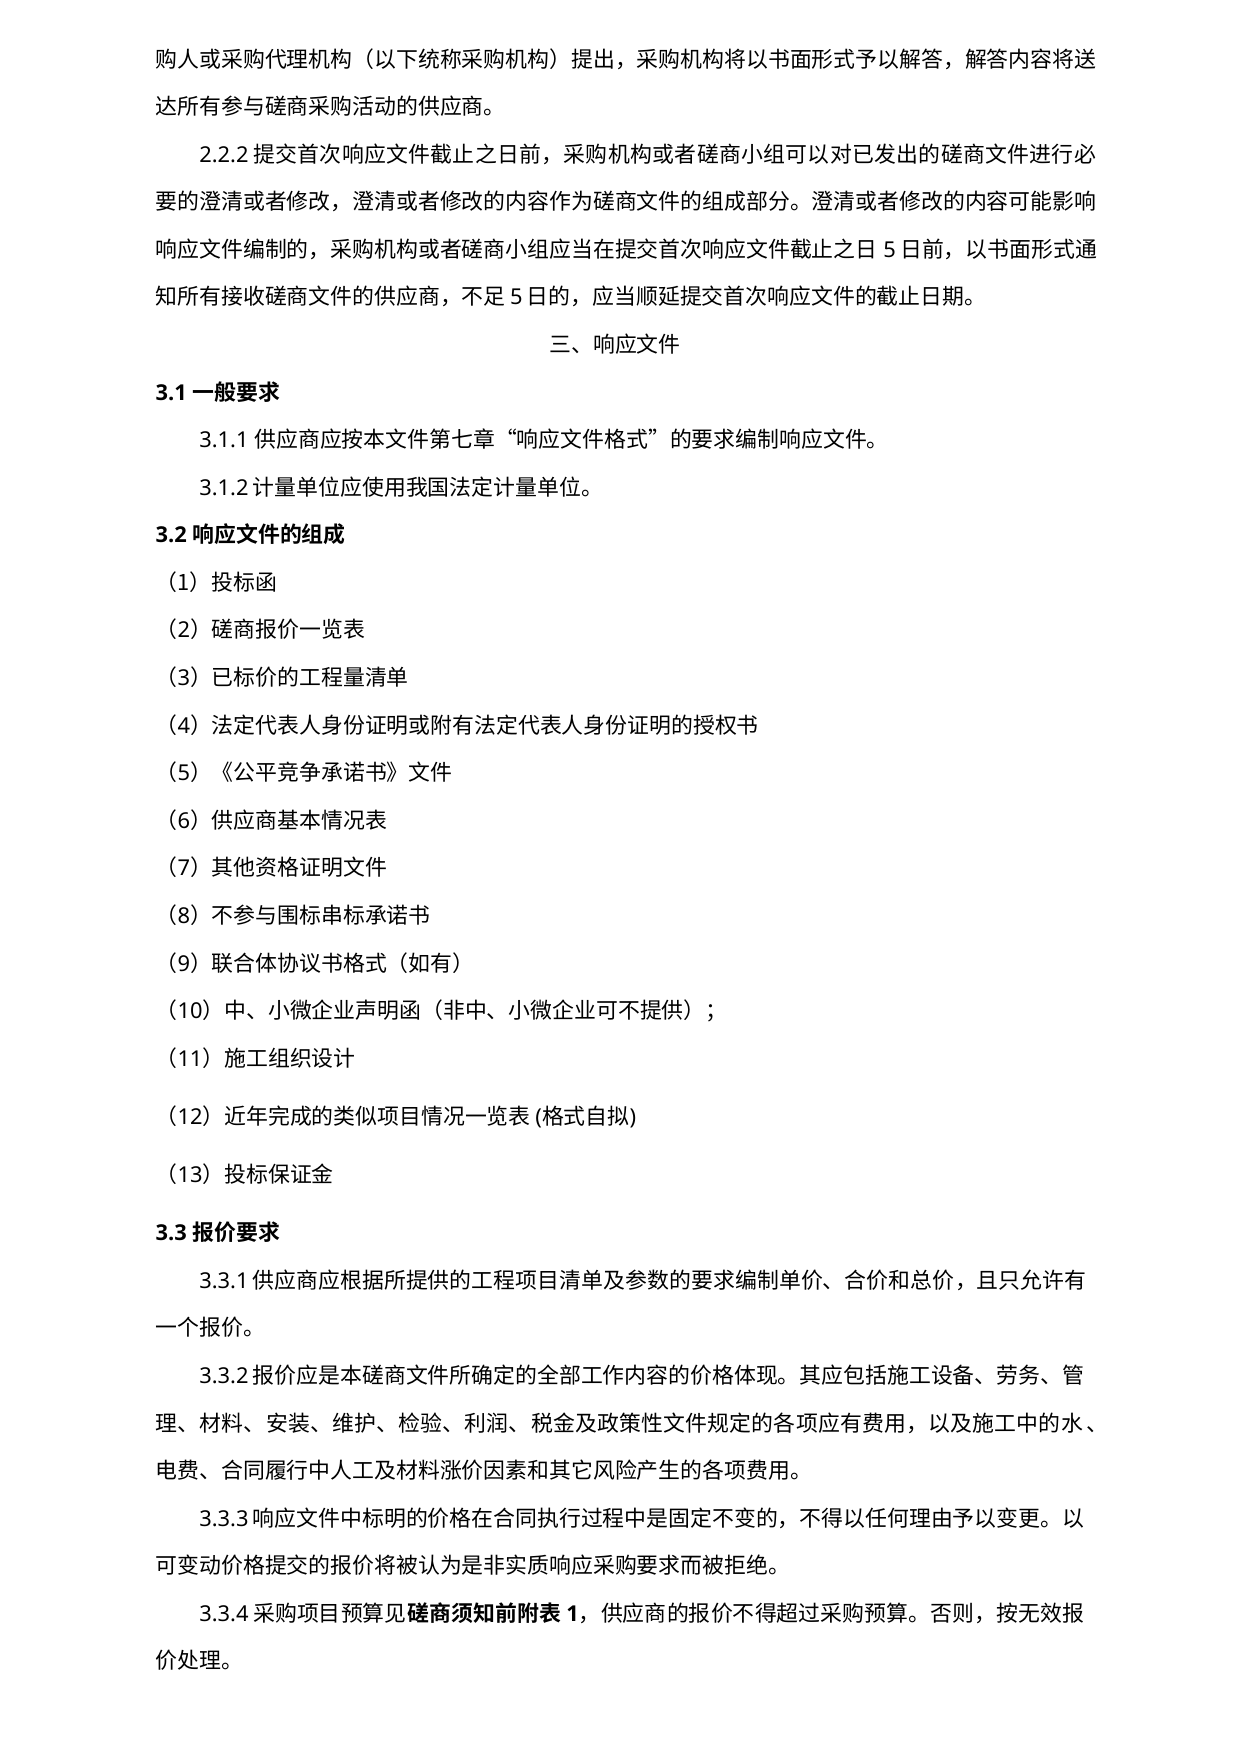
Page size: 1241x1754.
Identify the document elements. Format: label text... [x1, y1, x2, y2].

text （4）法定代表人身份证明或附有法定代表人身份证明的授权书 [155, 708, 1086, 739]
text （9）联合体协议书格式（如有） [155, 946, 1086, 977]
text （8）不参与围标串标承诺书 [155, 898, 1086, 930]
text 3.2 响应文件的组成 [155, 517, 1086, 549]
text （3）已标价的工程量清单 [155, 660, 1086, 692]
text （11）施工组织设计 [155, 1041, 1086, 1073]
text （10）中、小微企业声明函（非中、小微企业可不提供）； [155, 993, 1086, 1025]
text 3.1.1 供应商应按本文件第七章“响应文件格式”的要求编制响应文件。 [155, 422, 1097, 454]
text 3.3.3响应文件中标明的价格在合同执行过程中是固定不变的，不得以任何理由予以变更。以可变动价格提交的报价将被认为是非实质响应采购要求而被拒绝。 [155, 1501, 1086, 1580]
text （12）近年完成的类似项目情况一览表 (格式自拟) [155, 1099, 1086, 1131]
text （1）投标函 [155, 565, 1086, 597]
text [155, 42, 1097, 121]
text 3.1 一般要求 [155, 374, 1086, 406]
text 三、响应文件 [155, 327, 1097, 359]
text 3.3.2报价应是本磋商文件所确定的全部工作内容的价格体现。其应包括施工设备、劳务、管理、材料、安装、维护、检验、利润、税金及政策性文件规定的各项应有费用，以及施工中的水、电费、合同履行中人工及材料涨价因素和其它风险产生的各项费用。 [155, 1358, 1086, 1485]
text （13）投标保证金 [155, 1157, 1086, 1189]
text （7）其他资格证明文件 [155, 850, 1086, 882]
text （2）磋商报价一览表 [155, 612, 1086, 644]
text （6）供应商基本情况表 [155, 803, 1086, 834]
text （5）《公平竞争承诺书》文件 [155, 755, 1086, 787]
text 3.3.1供应商应根据所提供的工程项目清单及参数的要求编制单价、合价和总价，且只允许有一个报价。 [155, 1263, 1086, 1342]
text 3.3.4采购项目预算见磋商须知前附表1，供应商的报价不得超过采购预算。否则，按无效报价处理。 [155, 1596, 1086, 1675]
text 3.1.2计量单位应使用我国法定计量单位。 [155, 470, 1097, 501]
text 3.3 报价要求 [155, 1215, 1086, 1247]
text 2.2.2提交首次响应文件截止之日前，采购机构或者磋商小组可以对已发出的磋商文件进行必要的澄清或者修改，澄清或者修改的内容作为磋商文件的组成部分。澄清或者修改的内容可能影响响应文件编制的，采购机构或者磋商小组应当在提交首次响应文件截止之日5日前，以书面形式通知所有接收磋商文件的供应商，不足5日的，应当顺延提交首次响应文件的截止日期。 [155, 137, 1097, 311]
